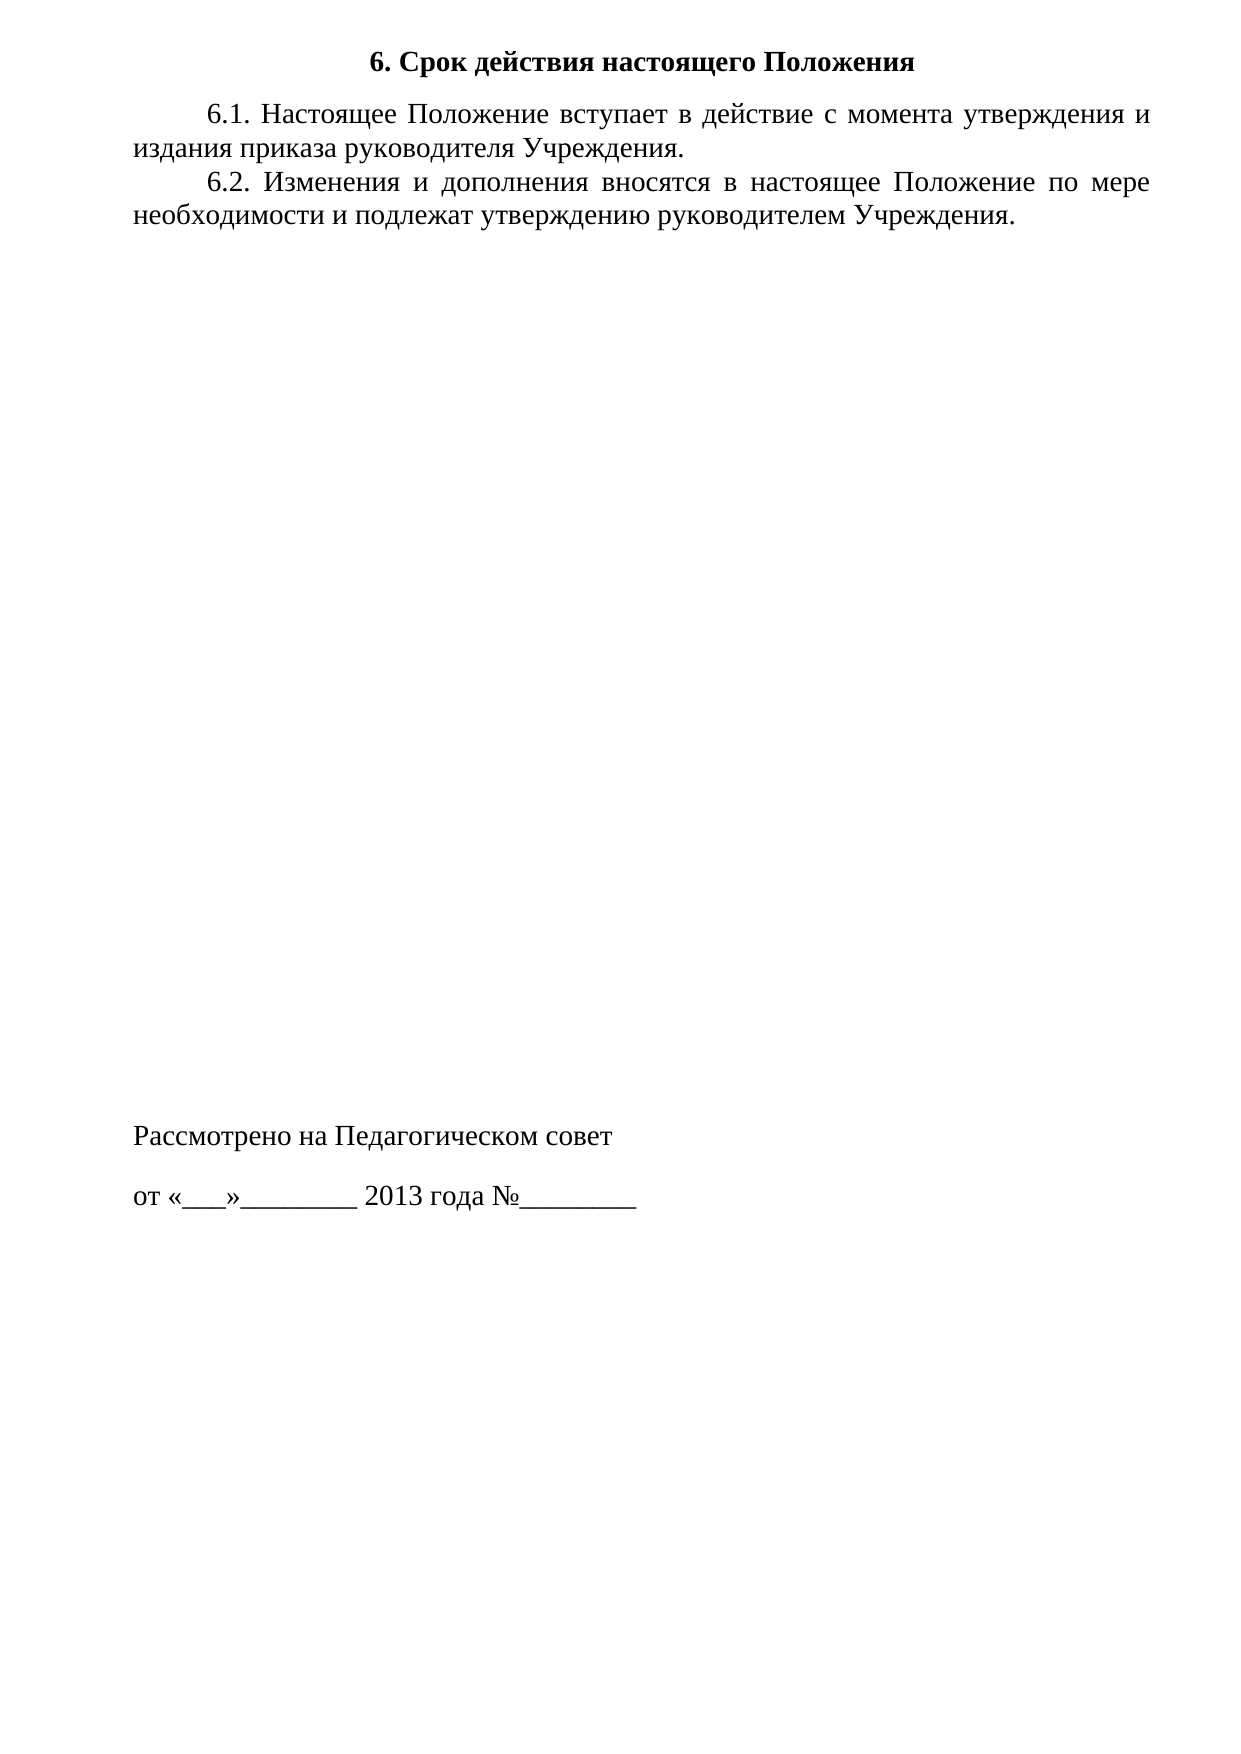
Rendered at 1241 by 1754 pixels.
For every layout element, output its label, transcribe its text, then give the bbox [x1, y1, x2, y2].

text 6.2. Изменения и дополнения вносятся в настоящее Положение по мере необходимости и подлежат утверждению руководителем Учреждения. [133, 164, 1152, 231]
text 6.1. Настоящее Положение вступает в действие с момента утверждения и издания приказа руководителя Учреждения. [133, 97, 1152, 164]
text Рассмотрено на Педагогическом совет [133, 1118, 1152, 1152]
text от «___»________ 2013 года №________ [133, 1178, 1152, 1211]
text 6. Срок действия настоящего Положения [133, 44, 1152, 78]
